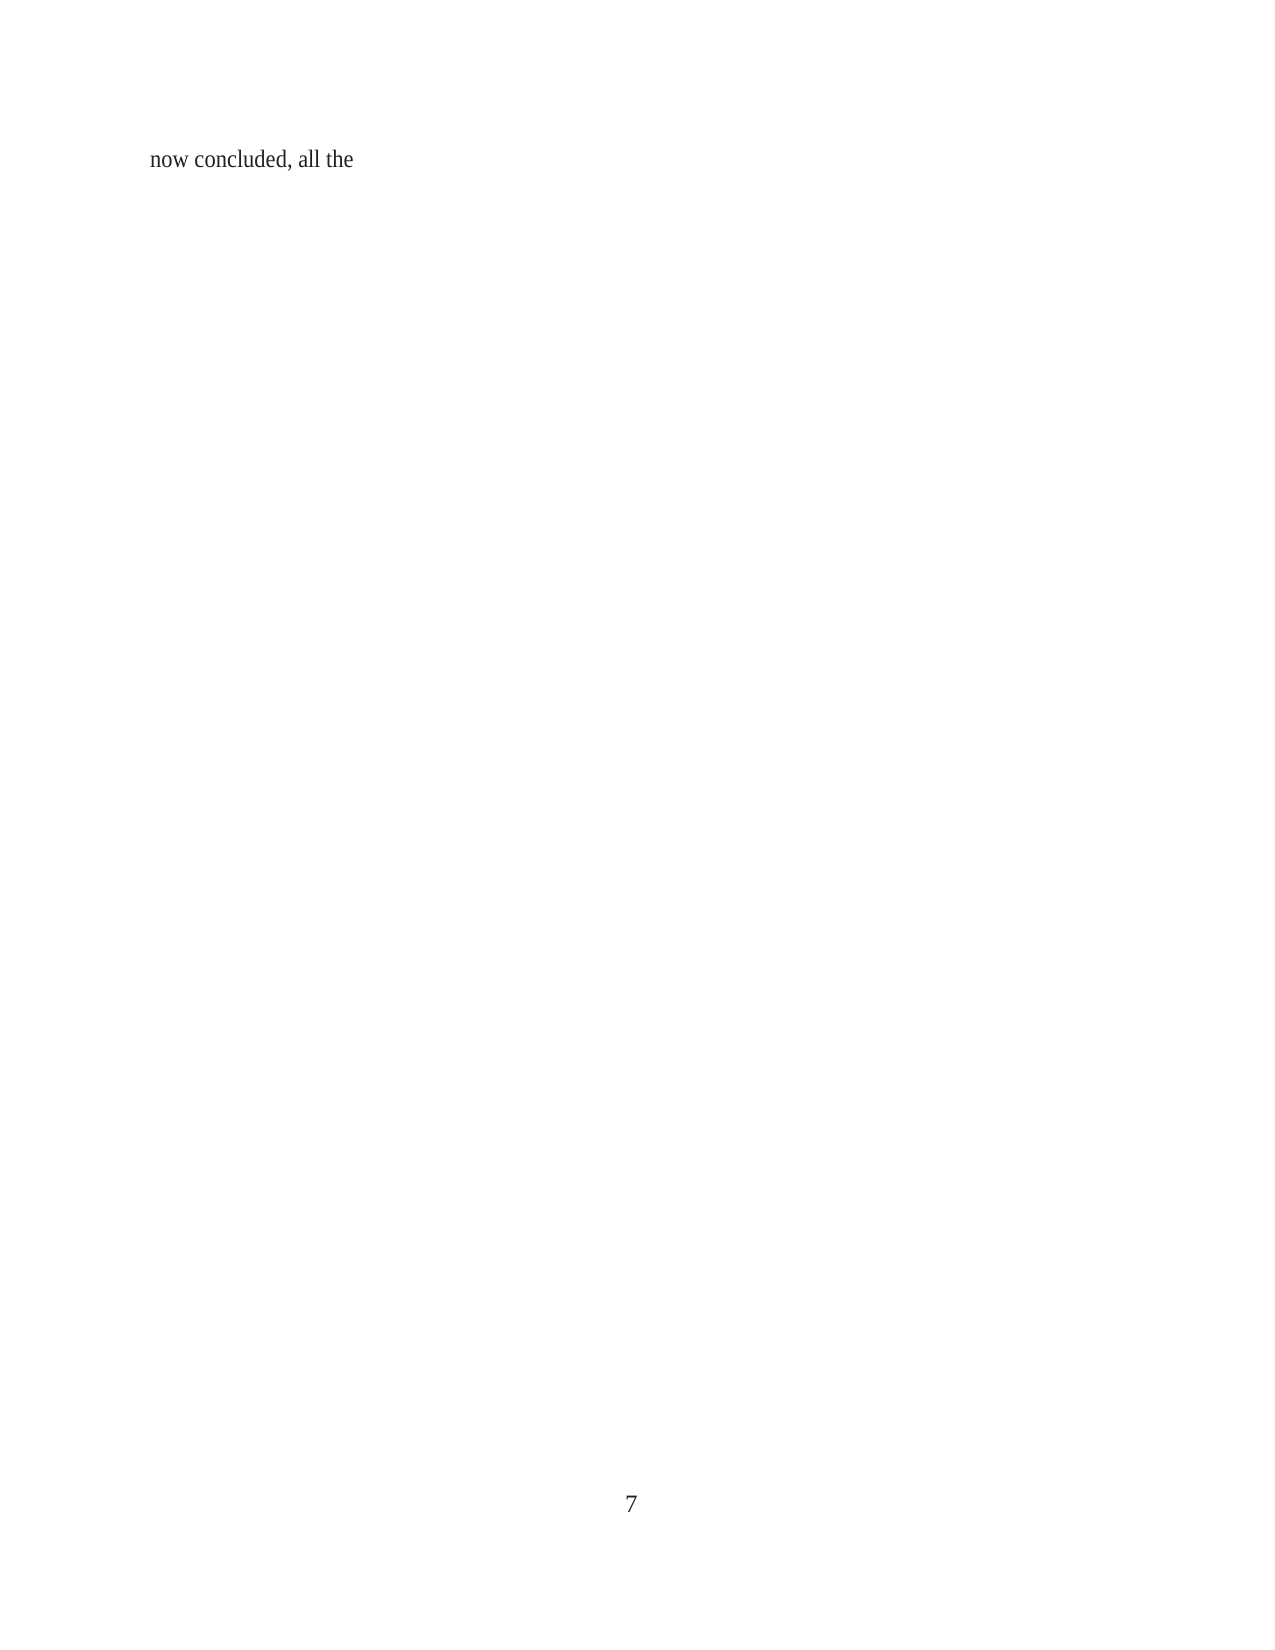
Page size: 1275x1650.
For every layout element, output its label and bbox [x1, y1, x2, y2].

text [150, 144, 1122, 172]
